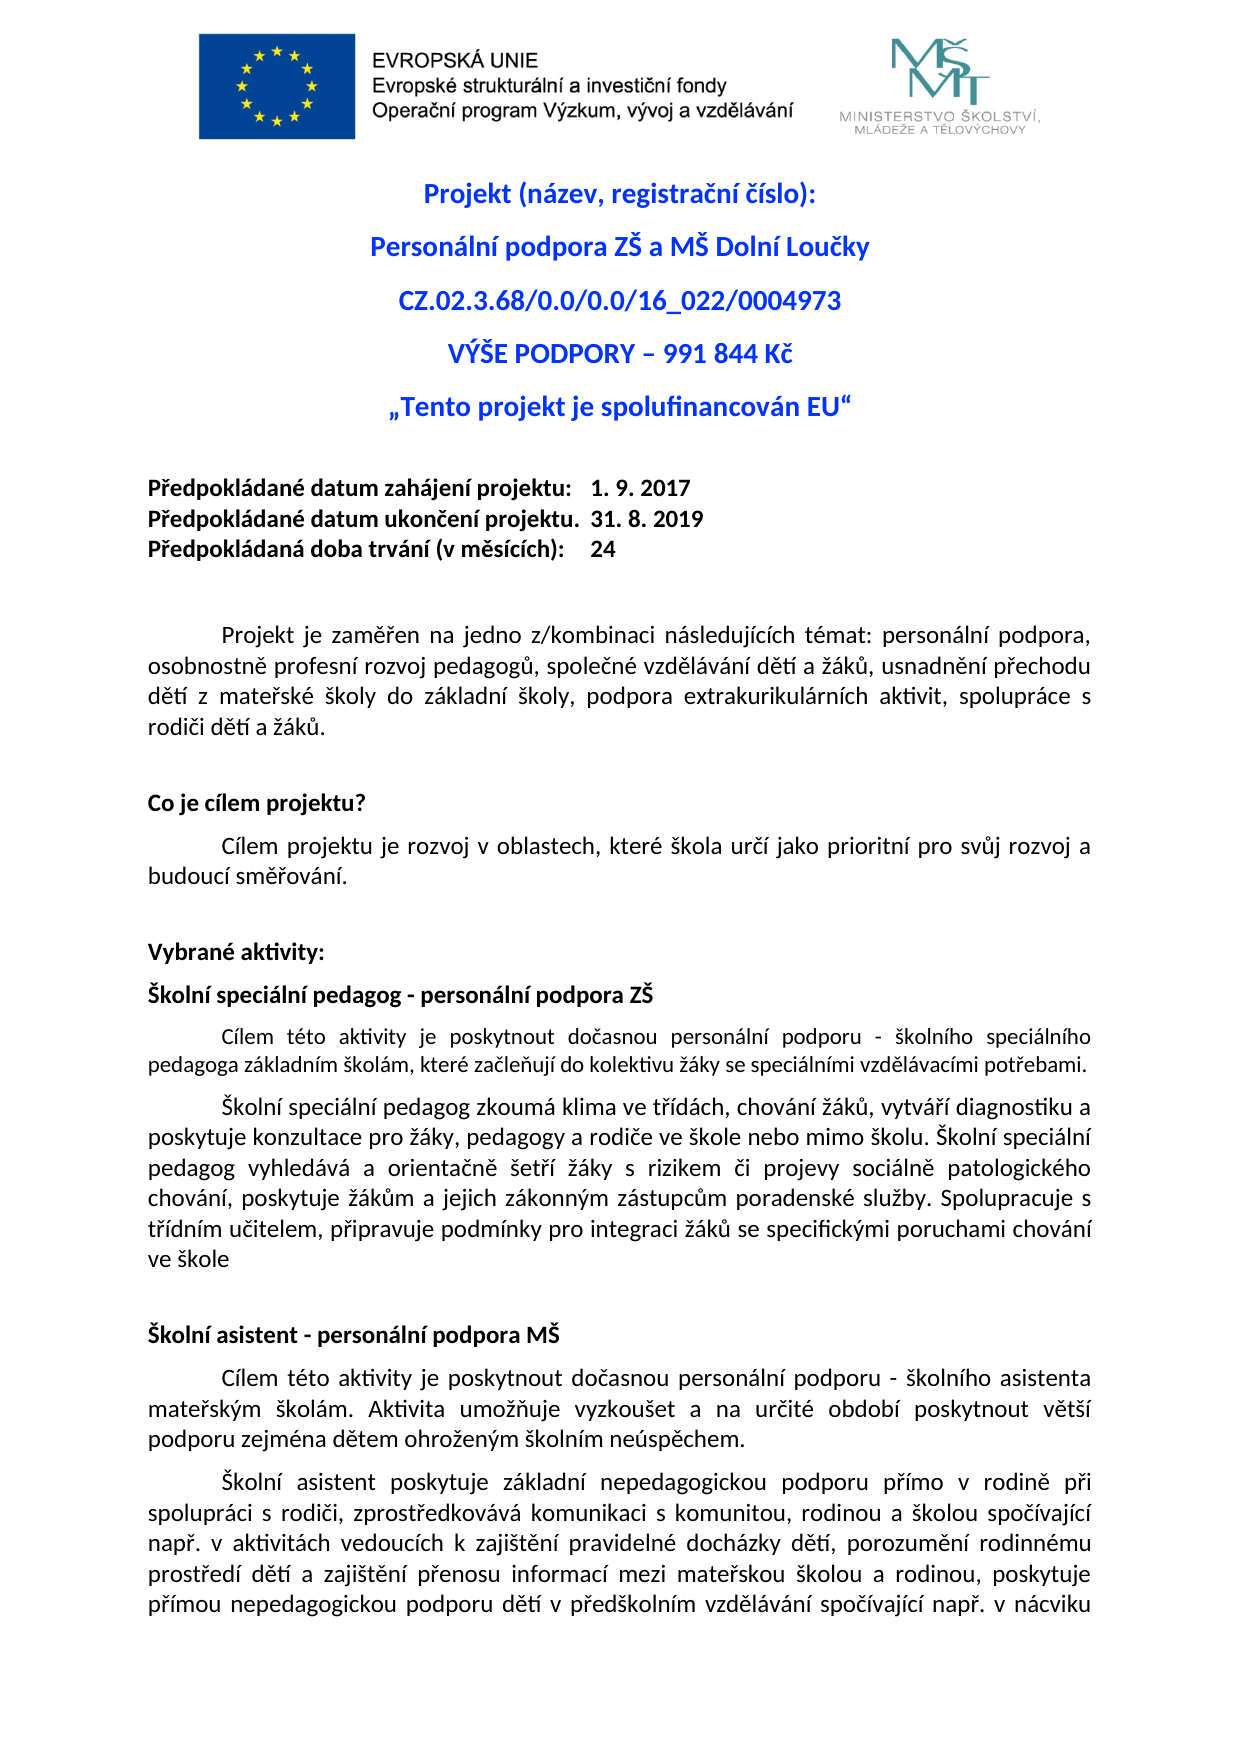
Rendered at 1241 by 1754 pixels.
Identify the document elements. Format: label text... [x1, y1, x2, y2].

text Předpokládaná doba trvání (v měsících): 24 [148, 533, 1093, 564]
text Vybrané aktivity: [148, 936, 1093, 967]
text Školní speciální pedagog - personální podpora ZŠ [148, 979, 1093, 1010]
text VÝŠE PODPORY – 991 844 Kč [148, 335, 1093, 371]
text Předpokládané datum zahájení projektu: 1. 9. 2017 [148, 472, 1093, 503]
text Školní speciální pedagog zkoumá klima ve třídách, chování žáků, vytváří diagnostiku a poskytuje konzultace pro žáky, pedagogy a rodiče ve škole nebo mimo školu. Školní speciální pedagog vyhledává a orientačně šetří žáky s rizikem či projevy sociálně patologického chování, poskytuje žákům a jejich zákonným zástupcům poradenské služby. Spolupracuje s třídním učitelem, připravuje podmínky pro integraci žáků se specifickými poruchami chování ve škole [148, 1091, 1093, 1274]
picture [146, 0, 1092, 191]
text Předpokládané datum ukončení projektu. 31. 8. 2019 [148, 503, 1093, 533]
text Projekt je zaměřen na jedno z/kombinaci následujících témat: personální podpora, osobnostně profesní rozvoj pedagogů, společné vzdělávání dětí a žáků, usnadnění přechodu dětí z mateřské školy do základní školy, podpora extrakurikulárních aktivit, spolupráce s rodiči dětí a žáků. [148, 619, 1093, 742]
text Cílem této aktivity je poskytnout dočasnou personální podporu - školního asistenta mateřským školám. Aktivita umožňuje vyzkoušet a na určité období poskytnout větší podporu zejména dětem ohroženým školním neúspěchem. [148, 1362, 1093, 1454]
text Co je cílem projektu? [148, 787, 1093, 817]
text Školní asistent - personální podpora MŠ [148, 1319, 1093, 1350]
text Cílem této aktivity je poskytnout dočasnou personální podporu - školního speciálního pedagoga základním školám, které začleňují do kolektivu žáky se speciálními vzdělávacími potřebami. [148, 1022, 1093, 1078]
text Personální podpora ZŠ a MŠ Dolní Loučky [148, 228, 1093, 264]
text „Tento projekt je spolufinancován EU“ [148, 388, 1093, 424]
text CZ.02.3.68/0.0/0.0/16_022/0004973 [148, 282, 1093, 317]
text Cílem projektu je rozvoj v oblastech, které škola určí jako prioritní pro svůj rozvoj a budoucí směřování. [148, 830, 1093, 891]
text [148, 1466, 1093, 1619]
text Projekt (název, registrační číslo): [148, 175, 1093, 210]
